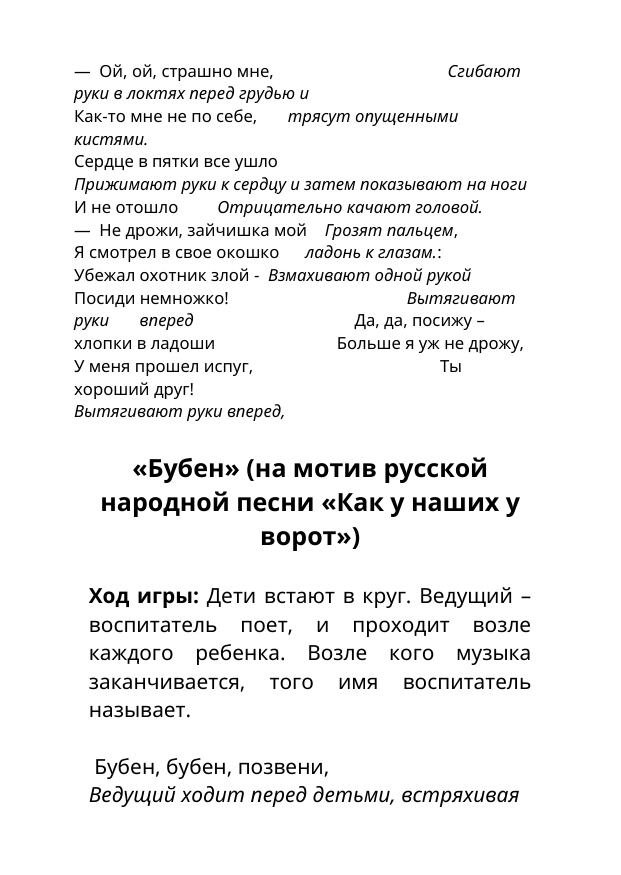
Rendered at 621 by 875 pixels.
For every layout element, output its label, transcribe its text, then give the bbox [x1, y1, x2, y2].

text Как-то мне не по себе, трясут опущенными кистями. [74, 104, 531, 150]
text И не отошло Отрицательно качают головой. — Не дрожи, зайчишка мой Грозят пальцем, Я смотрел в свое окошко ладонь к глазам.: Убежал охотник злой - Взмахивают одной рукой Посиди немножко! Вытягивают руки вперед Да, да, посижу – хлопки в ладоши Больше я уж не дрожу, У меня прошел испуг, Ты хороший друг! Вытягивают руки вперед, [74, 195, 531, 422]
text Сердце в пятки все ушло Прижимают руки к сердцу и затем показывают на ноги [74, 150, 531, 195]
text Ход игры: Дети встают в круг. Ведущий – воспитатель поет, и проходит возле каждого ребенка. Возле кого музыка заканчивается, того имя воспитатель называет. [89, 582, 531, 724]
text «Бубен» (на мотив русской народной песни «Как у наших у ворот») [89, 451, 531, 553]
text Бубен, бубен, позвени, Ведущий ходит перед детьми, встряхивая [89, 752, 531, 809]
text — Ой, ой, страшно мне, Сгибают руки в локтях перед грудью и [74, 59, 531, 104]
